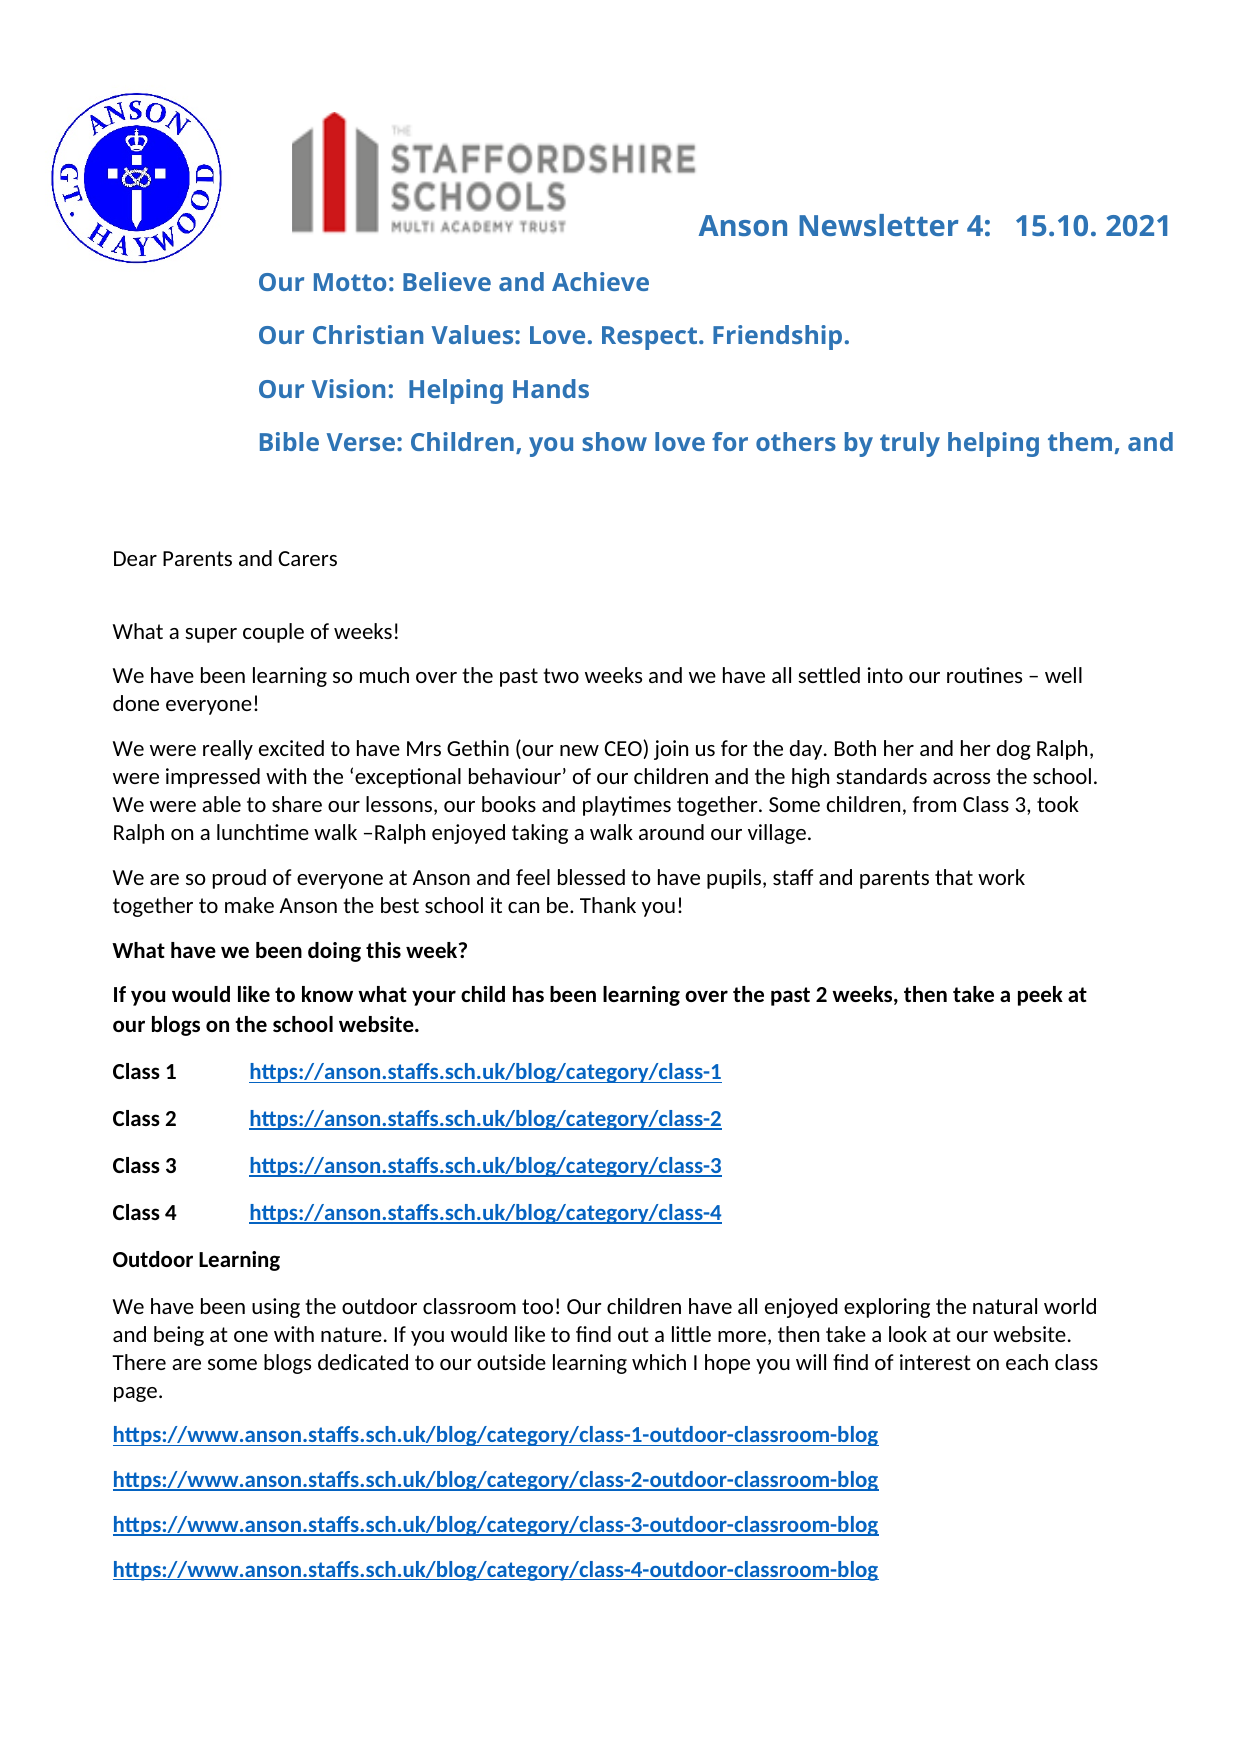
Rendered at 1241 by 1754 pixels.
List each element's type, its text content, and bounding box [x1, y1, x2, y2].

text Dear Parents and Carers [112, 544, 1106, 572]
text We have been using the outdoor classroom too! Our children have all enjoyed exploring the natural world and being at one with nature. If you would like to find out a little more, then take a look at our website. There are some blogs dedicated to our outside learning which I hope you will find of interest on each class page. [112, 1292, 1106, 1404]
text We have been learning so much over the past two weeks and we have all settled into our routines – well done everyone! [112, 662, 1106, 718]
text Class 1 https://anson.staffs.sch.uk/blog/category/class-1 [112, 1057, 1106, 1086]
text What a super couple of weeks! [112, 617, 1106, 645]
text Class 3 https://anson.staffs.sch.uk/blog/category/class-3 [112, 1151, 1106, 1179]
text Class 4 https://anson.staffs.sch.uk/blog/category/class-4 [112, 1198, 1106, 1226]
text If you would like to know what your child has been learning over the past 2 weeks, then take a peek at our blogs on the school website. [112, 980, 1106, 1039]
text Outdoor Learning [112, 1245, 1106, 1273]
text https://www.anson.staffs.sch.uk/blog/category/class-1-outdoor-classroom-blog [112, 1421, 1106, 1449]
text What have we been doing this week? [112, 936, 1106, 964]
text Class 2 https://anson.staffs.sch.uk/blog/category/class-2 [112, 1104, 1106, 1132]
text https://www.anson.staffs.sch.uk/blog/category/class-4-outdoor-classroom-blog [112, 1555, 1106, 1583]
text We were really excited to have Mrs Gethin (our new CEO) join us for the day. Both her and her dog Ralph, were impressed with the ‘exceptional behaviour’ of our children and the high standards across the school. We were able to share our lessons, our books and playtimes together. Some children, from Class 3, took Ralph on a lunchtime walk –Ralph enjoyed taking a walk around our village. [112, 734, 1106, 846]
picture [34, 75, 232, 272]
text We are so proud of everyone at Anson and feel blessed to have pupils, staff and parents that work together to make Anson the best school it can be. Thank you! [112, 863, 1106, 919]
text https://www.anson.staffs.sch.uk/blog/category/class-3-outdoor-classroom-blog [112, 1510, 1106, 1538]
picture [292, 112, 699, 237]
text https://www.anson.staffs.sch.uk/blog/category/class-2-outdoor-classroom-blog [112, 1465, 1106, 1493]
